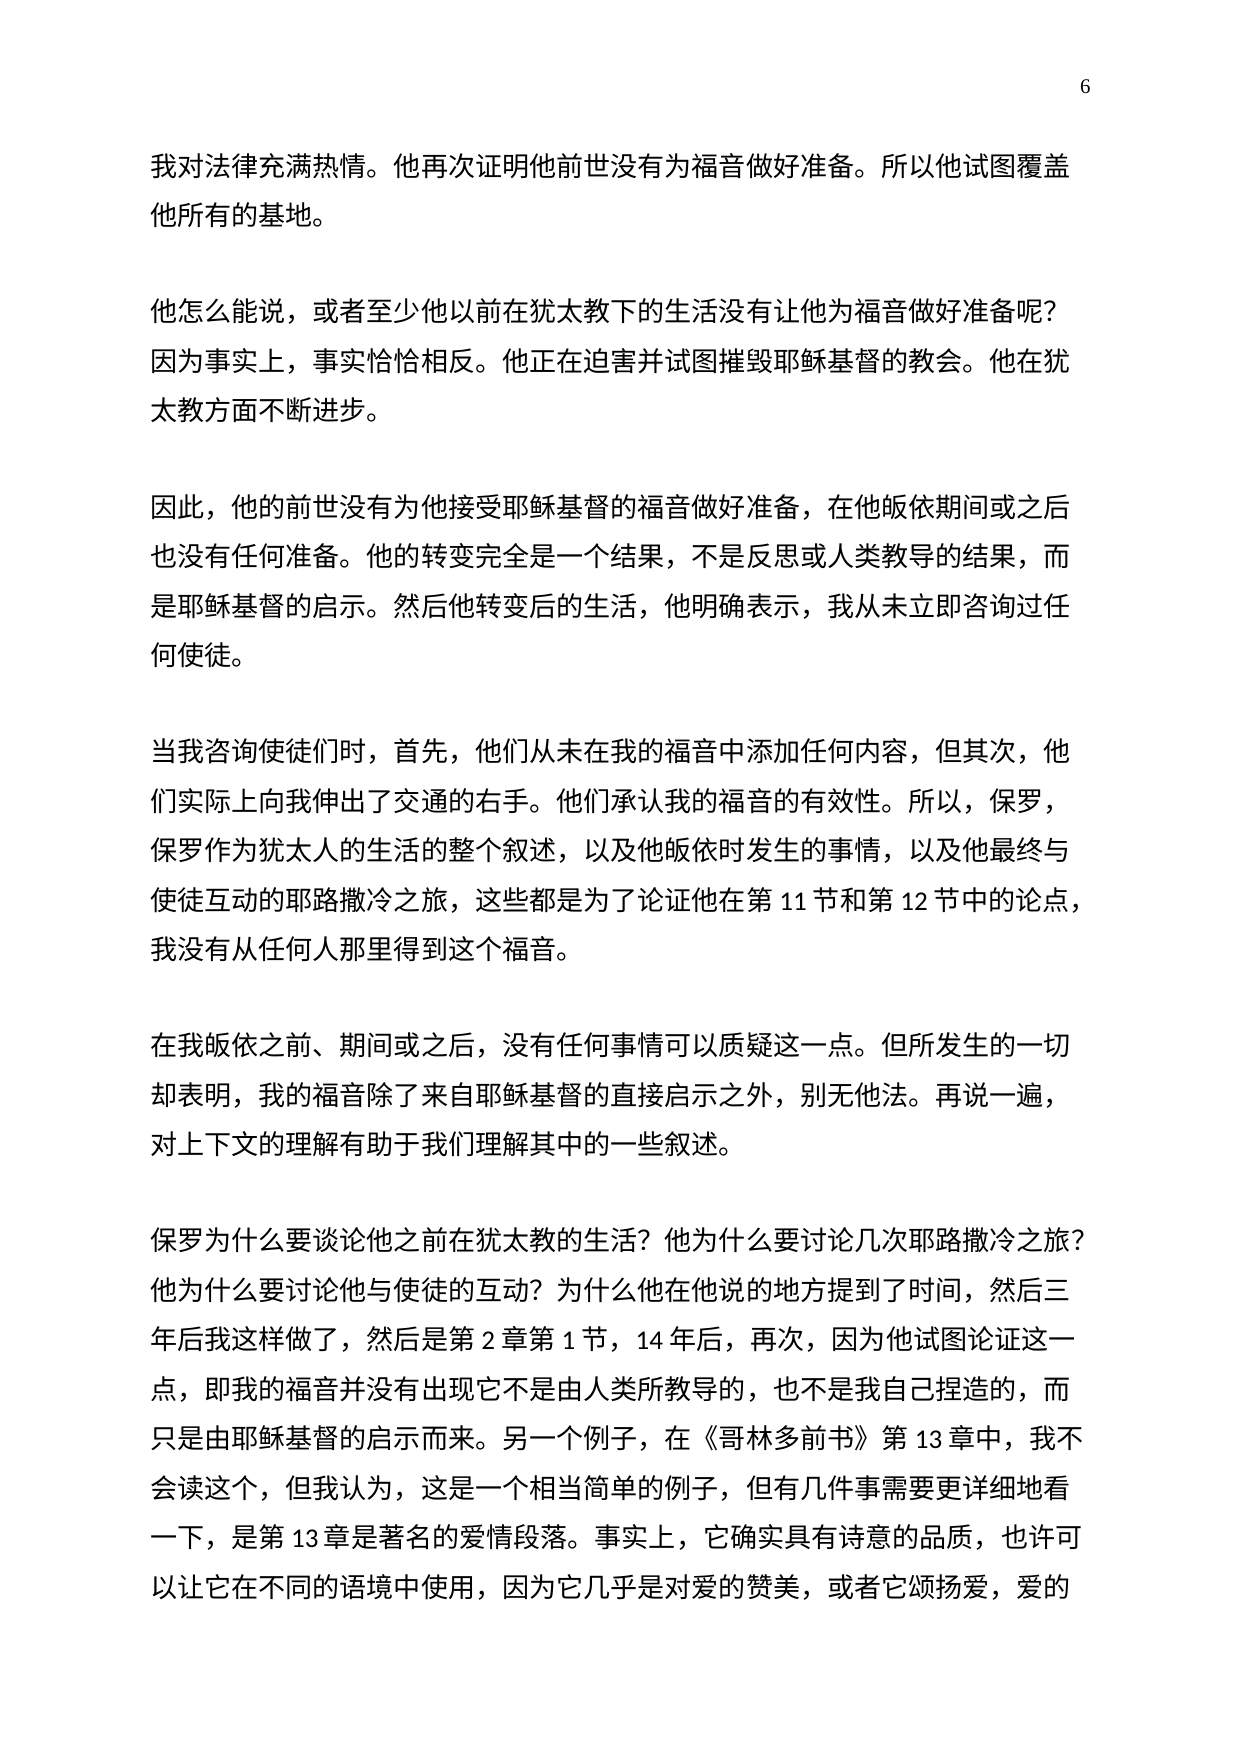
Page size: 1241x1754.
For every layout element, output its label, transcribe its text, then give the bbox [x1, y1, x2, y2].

text 在我皈依之前、期间或之后，没有任何事情可以质疑这一点。但所发生的一切却表明，我的福音除了来自耶稣基督的直接启示之外，别无他法。再说一遍，对上下文的理解有助于我们理解其中的一些叙述。 [150, 1029, 1090, 1161]
text 我对法律充满热情。他再次证明他前世没有为福音做好准备。所以他试图覆盖他所有的基地。 [150, 150, 1090, 232]
text 他怎么能说，或者至少他以前在犹太教下的生活没有让他为福音做好准备呢？因为事实上，事实恰恰相反。他正在迫害并试图摧毁耶稣基督的教会。他在犹太教方面不断进步。 [150, 296, 1090, 428]
text 因此，他的前世没有为他接受耶稣基督的福音做好准备，在他皈依期间或之后也没有任何准备。他的转变完全是一个结果，不是反思或人类教导的结果，而是耶稣基督的启示。然后他转变后的生活，他明确表示，我从未立即咨询过任何使徒。 [150, 491, 1090, 672]
text 当我咨询使徒们时，首先，他们从未在我的福音中添加任何内容，但其次，他们实际上向我伸出了交通的右手。他们承认我的福音的有效性。所以，保罗，保罗作为犹太人的生活的整个叙述，以及他皈依时发生的事情，以及他最终与使徒互动的耶路撒冷之旅，这些都是为了论证他在第 11 节和第 12 节中的论点，我没有从任何人那里得到这个福音。 [150, 735, 1090, 966]
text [150, 1224, 1090, 1604]
